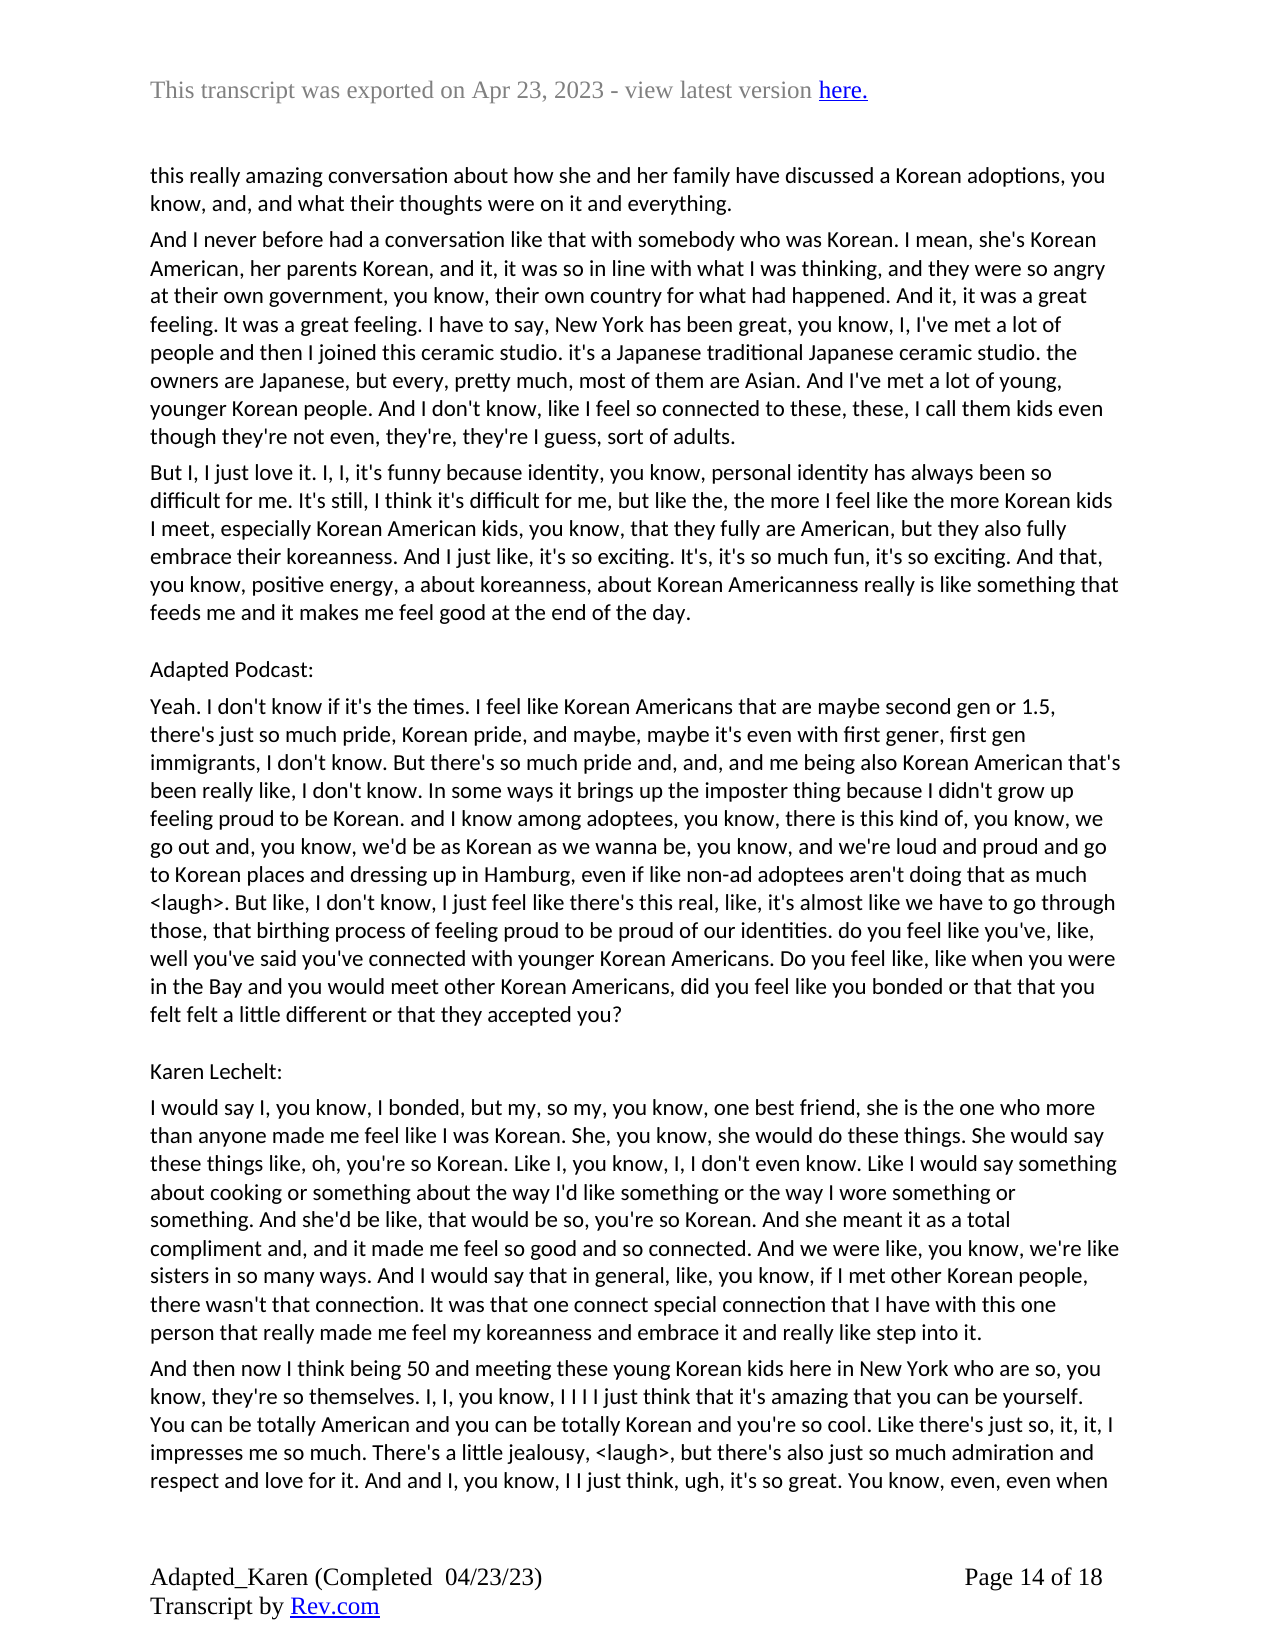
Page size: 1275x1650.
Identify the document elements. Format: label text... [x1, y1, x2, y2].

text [150, 1354, 1125, 1494]
text And I never before had a conversation like that with somebody who was Korean. I mean, she's Korean American, her parents Korean, and it, it was so in line with what I was thinking, and they were so angry at their own government, you know, their own country for what had happened. And it, it was a great feeling. It was a great feeling. I have to say, New York has been great, you know, I, I've met a lot of people and then I joined this ceramic studio. it's a Japanese traditional Japanese ceramic studio. the owners are Japanese, but every, pretty much, most of them are Asian. And I've met a lot of young, younger Korean people. And I don't know, like I feel so connected to these, these, I call them kids even though they're not even, they're, they're I guess, sort of adults. [150, 226, 1125, 450]
text Karen Lechelt: [150, 1057, 1125, 1085]
text I would say I, you know, I bonded, but my, so my, you know, one best friend, she is the one who more than anyone made me feel like I was Korean. She, you know, she would do these things. She would say these things like, oh, you're so Korean. Like I, you know, I, I don't even know. Like I would say something about cooking or something about the way I'd like something or the way I wore something or something. And she'd be like, that would be so, you're so Korean. And she meant it as a total compliment and, and it made me feel so good and so connected. And we were like, you know, we're like sisters in so many ways. And I would say that in general, like, you know, if I met other Korean people, there wasn't that connection. It was that one connect special connection that I have with this one person that really made me feel my koreanness and embrace it and really like step into it. [150, 1093, 1125, 1346]
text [150, 161, 1125, 217]
text Yeah. I don't know if it's the times. I feel like Korean Americans that are maybe second gen or 1.5, there's just so much pride, Korean pride, and maybe, maybe it's even with first gener, first gen immigrants, I don't know. But there's so much pride and, and, and me being also Korean American that's been really like, I don't know. In some ways it brings up the imposter thing because I didn't grow up feeling proud to be Korean. and I know among adoptees, you know, there is this kind of, you know, we go out and, you know, we'd be as Korean as we wanna be, you know, and we're loud and proud and go to Korean places and dressing up in Hamburg, even if like non-ad adoptees aren't doing that as much <laugh>. But like, I don't know, I just feel like there's this real, like, it's almost like we have to go through those, that birthing process of feeling proud to be proud of our identities. do you feel like you've, like, well you've said you've connected with younger Korean Americans. Do you feel like, like when you were in the Bay and you would meet other Korean Americans, did you feel like you bonded or that that you felt felt a little different or that they accepted you? [150, 692, 1125, 1028]
text Adapted Podcast: [150, 655, 1125, 683]
text But I, I just love it. I, I, it's funny because identity, you know, personal identity has always been so difficult for me. It's still, I think it's difficult for me, but like the, the more I feel like the more Korean kids I meet, especially Korean American kids, you know, that they fully are American, but they also fully embrace their koreanness. And I just like, it's so exciting. It's, it's so much fun, it's so exciting. And that, you know, positive energy, a about koreanness, about Korean Americanness really is like something that feeds me and it makes me feel good at the end of the day. [150, 458, 1125, 626]
